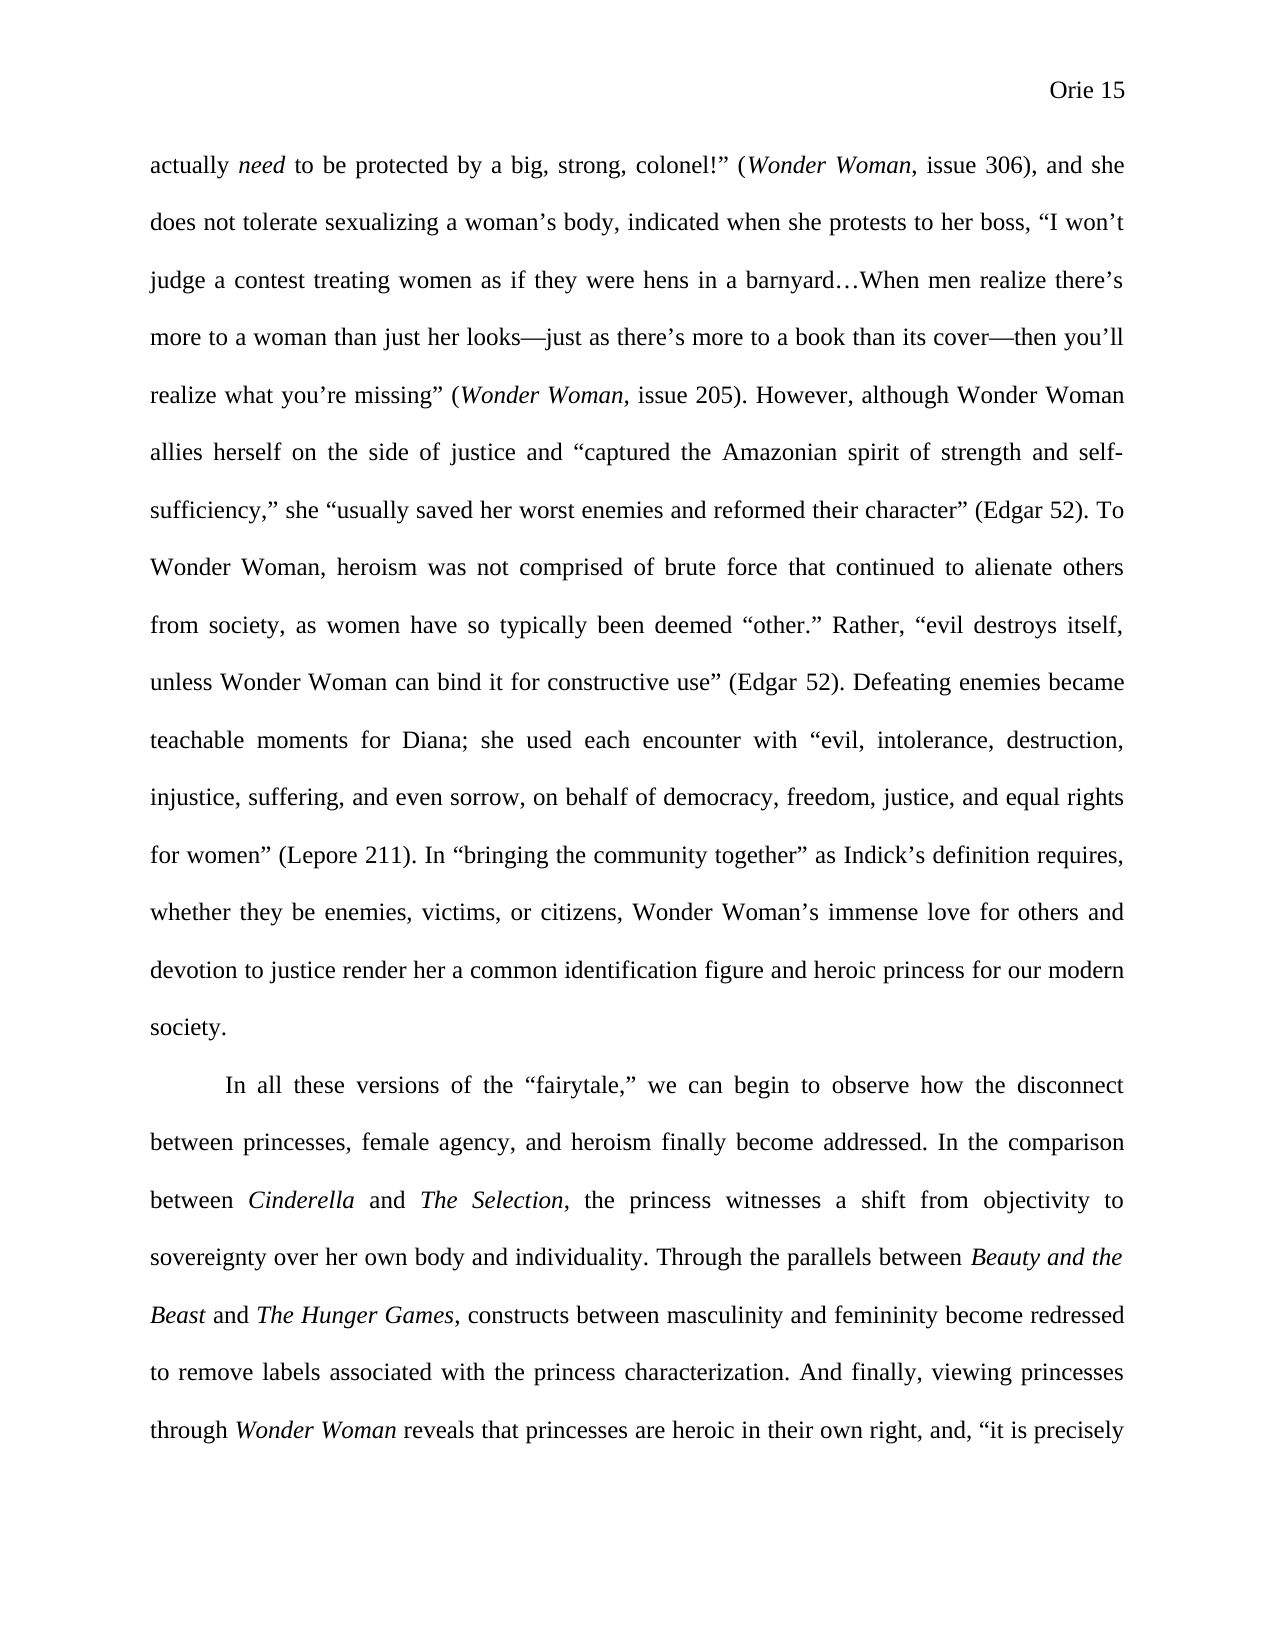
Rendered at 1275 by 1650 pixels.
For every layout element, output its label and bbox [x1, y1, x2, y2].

text [150, 1070, 1125, 1444]
text [150, 150, 1125, 1041]
